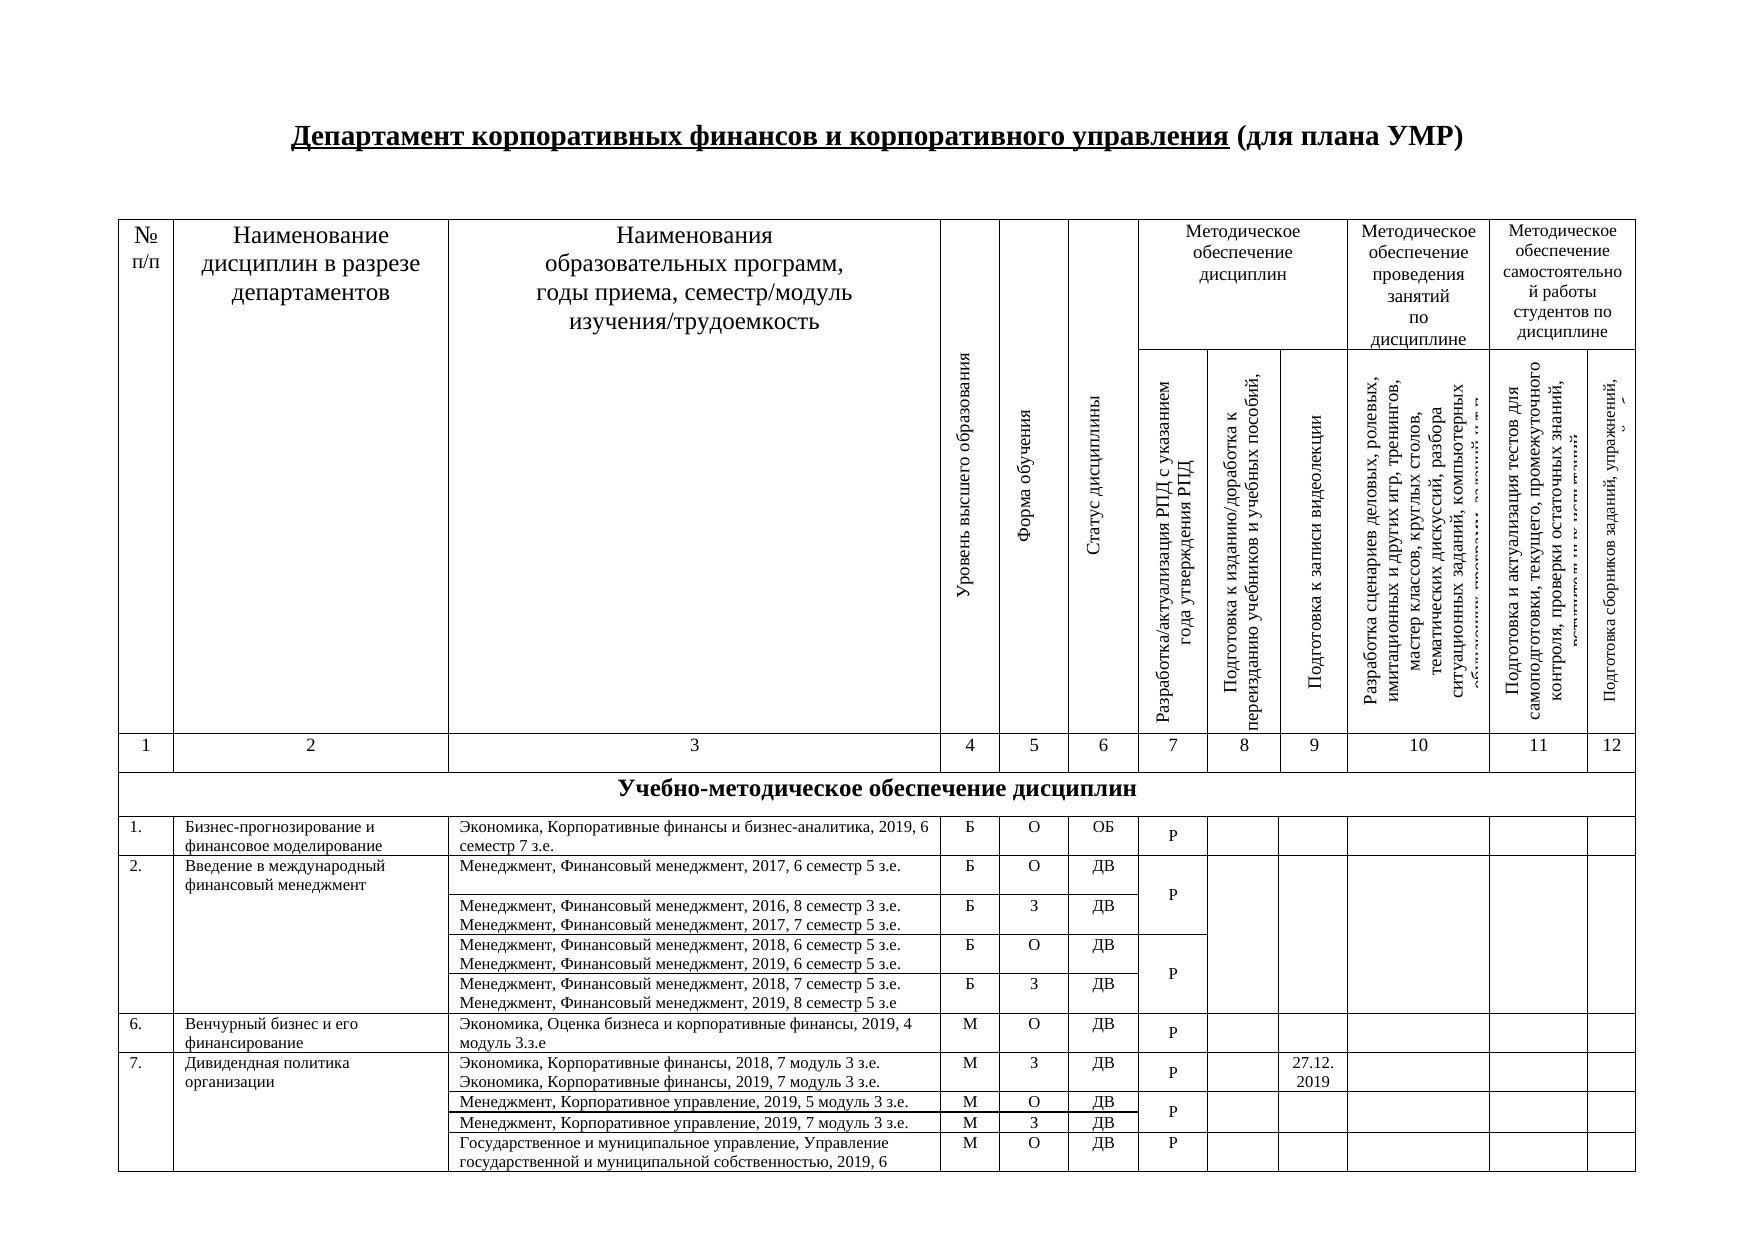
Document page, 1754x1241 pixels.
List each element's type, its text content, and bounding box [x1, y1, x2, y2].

table_cell [1208, 1014, 1278, 1052]
table_cell Бизнес-прогнозирование и финансовое моделирование [174, 817, 448, 855]
table_cell О [1000, 1133, 1068, 1171]
table_cell Менеджмент, Корпоративное управление, 2019, 7 модуль 3 з.е. [449, 1113, 940, 1132]
table_cell Менеджмент, Финансовый менеджмент, 2016, 8 семестр 3 з.е. Менеджмент, Финансовый менеджмент, 2017, 7 семестр 5 з.е. [449, 895, 940, 934]
table_cell [1490, 1014, 1587, 1052]
table_cell Разработка/актуализация РПД с указанием года утверждения РПД [1139, 350, 1207, 732]
table_cell З [1000, 974, 1068, 1012]
table_cell Б [941, 935, 999, 973]
table_cell Менеджмент, Корпоративное управление, 2019, 5 модуль 3 з.е. [449, 1092, 940, 1111]
table_cell Менеджмент, Финансовый менеджмент, 2017, 6 семестр 5 з.е. [449, 856, 940, 894]
table_cell М [941, 1053, 999, 1091]
table_cell Подготовка к записи видеолекции [1281, 350, 1347, 732]
table_cell 4 [941, 734, 999, 772]
table_cell ДВ [1069, 974, 1138, 1012]
table_cell ОБ [1069, 817, 1138, 855]
table_cell Б [941, 974, 999, 1012]
table_cell ДВ [1069, 1014, 1138, 1052]
table_cell З [1000, 1113, 1068, 1132]
table_cell [1279, 1133, 1347, 1171]
table_cell З [1000, 1053, 1068, 1091]
table_cell 5 [1000, 734, 1068, 772]
table_cell 12 [1588, 734, 1635, 772]
table_cell 2 [174, 734, 448, 772]
table_cell [1588, 1014, 1635, 1052]
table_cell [449, 1133, 940, 1171]
table_header Методическое обеспечение самостоятельной работы студентов по дисциплине [1490, 220, 1635, 349]
table_cell О [1000, 1092, 1068, 1111]
table_cell Р [1139, 817, 1207, 855]
table_cell [119, 817, 173, 855]
table_cell [1279, 817, 1347, 855]
table_cell Подготовка сборников заданий, упражнений, практикумов и т.п. для самостоятельной работы студентов [1588, 350, 1635, 732]
table_cell [1208, 856, 1278, 1012]
table_cell О [1000, 935, 1068, 973]
table_cell Экономика, Корпоративные финансы, 2018, 7 модуль 3 з.е. Экономика, Корпоративные финансы, 2019, 7 модуль 3 з.е. [449, 1053, 940, 1091]
table_cell [1588, 856, 1635, 1012]
table_cell [1348, 817, 1489, 855]
table_cell ДВ [1069, 1133, 1138, 1171]
table_header Статус дисциплины [1069, 220, 1138, 732]
table_cell [1279, 1014, 1347, 1052]
table_cell [1490, 1092, 1587, 1132]
table_cell М [941, 1133, 999, 1171]
table_cell Р [1139, 856, 1207, 934]
table_cell 8 [1208, 734, 1280, 772]
table_cell [1348, 1014, 1489, 1052]
table_cell [1348, 1092, 1489, 1132]
table_cell [1348, 1133, 1489, 1171]
table_cell Менеджмент, Финансовый менеджмент, 2018, 7 семестр 5 з.е. Менеджмент, Финансовый менеджмент, 2019, 8 семестр 5 з.е [449, 974, 940, 1012]
table_cell 6 [1069, 734, 1138, 772]
table_cell М [941, 1014, 999, 1052]
table_header № п/п [119, 220, 173, 732]
table_cell [119, 1014, 173, 1052]
table_cell О [1000, 1014, 1068, 1052]
table_cell Учебно-методическое обеспечение дисциплин [119, 773, 1635, 816]
table_header Форма обучения [1000, 220, 1068, 732]
table_cell [1279, 1092, 1347, 1132]
table_cell [1490, 1133, 1587, 1171]
table_cell Б [941, 817, 999, 855]
table_cell З [1000, 895, 1068, 934]
table_cell 7 [1139, 734, 1207, 772]
table_cell Подготовка к изданию/доработка к переизданию учебников и учебных пособий, кол-во п.л. [1208, 350, 1280, 732]
table_cell [1490, 1053, 1587, 1091]
table_cell Р [1139, 1053, 1207, 1091]
table_cell [1208, 1133, 1278, 1171]
table_cell М [941, 1113, 999, 1132]
table_cell [1279, 856, 1347, 1012]
table_cell [1208, 817, 1278, 855]
table_cell 10 [1348, 734, 1489, 772]
table_cell 1 [119, 734, 173, 772]
table_header Наименования образовательных программ, годы приема, семестр/модуль изучения/трудоемкость [449, 220, 940, 732]
table_cell [119, 1053, 173, 1171]
table_cell Р [1139, 1014, 1207, 1052]
table_cell [1348, 856, 1489, 1012]
table_cell [119, 856, 173, 1012]
table_header Наименование дисциплин в разрезе департаментов [174, 220, 448, 732]
table_cell 27.12.2019 [1279, 1053, 1347, 1091]
table_cell [1588, 1092, 1635, 1132]
table_cell Р [1139, 1133, 1207, 1171]
table_cell [1588, 1133, 1635, 1171]
table_cell 11 [1490, 734, 1587, 772]
table_cell О [1000, 817, 1068, 855]
table_cell ДВ [1069, 1053, 1138, 1091]
table_cell [1348, 1053, 1489, 1091]
text Департамент корпоративных финансов и корпоративного управления (для плана УМР) [118, 118, 1636, 152]
table_cell Р [1139, 935, 1207, 1012]
table_cell [1208, 1092, 1278, 1132]
table_cell [1490, 856, 1587, 1012]
table_header Методическое обеспечение дисциплин [1139, 220, 1347, 349]
table_cell М [941, 1092, 999, 1111]
table_cell Дивидендная политика организации [174, 1053, 448, 1171]
table_cell Разработка сценариев деловых, ролевых, имитационных и других игр, тренингов, мастер классов, круглых столов, тематических дискуссий, разбора ситуационных заданий, компьютерных обучающих программ, заданий и т.п. [1348, 350, 1489, 732]
table_cell [1588, 817, 1635, 855]
table_cell Венчурный бизнес и его финансирование [174, 1014, 448, 1052]
table_cell Б [941, 895, 999, 934]
table_cell 9 [1281, 734, 1347, 772]
table_cell ДВ [1069, 1113, 1138, 1132]
table_cell Экономика, Корпоративные финансы и бизнес-аналитика, 2019, 6 семестр 7 з.е. [449, 817, 940, 855]
table_cell Р [1139, 1092, 1207, 1132]
table_cell Б [941, 856, 999, 894]
table_cell ДВ [1069, 1092, 1138, 1111]
table_cell Подготовка и актуализация тестов для самоподготовки, текущего, промежуточного контроля, проверки остаточных знаний, вступительных испытаний [1490, 350, 1587, 732]
table_cell [1208, 1053, 1278, 1091]
table_cell ДВ [1069, 895, 1138, 934]
table_cell ДВ [1069, 856, 1138, 894]
table_cell ДВ [1069, 935, 1138, 973]
table_cell Введение в международный финансовый менеджмент [174, 856, 448, 1012]
table_cell 3 [449, 734, 940, 772]
table_cell [1490, 817, 1587, 855]
table_cell Менеджмент, Финансовый менеджмент, 2018, 6 семестр 5 з.е. Менеджмент, Финансовый менеджмент, 2019, 6 семестр 5 з.е. [449, 935, 940, 973]
table_cell О [1000, 856, 1068, 894]
table_cell Экономика, Оценка бизнеса и корпоративные финансы, 2019, 4 модуль 3.з.е [449, 1014, 940, 1052]
table_header Уровень высшего образования [941, 220, 999, 732]
table_header Методическое обеспечение проведения занятий по дисциплине [1348, 220, 1489, 349]
table_cell [1588, 1053, 1635, 1091]
